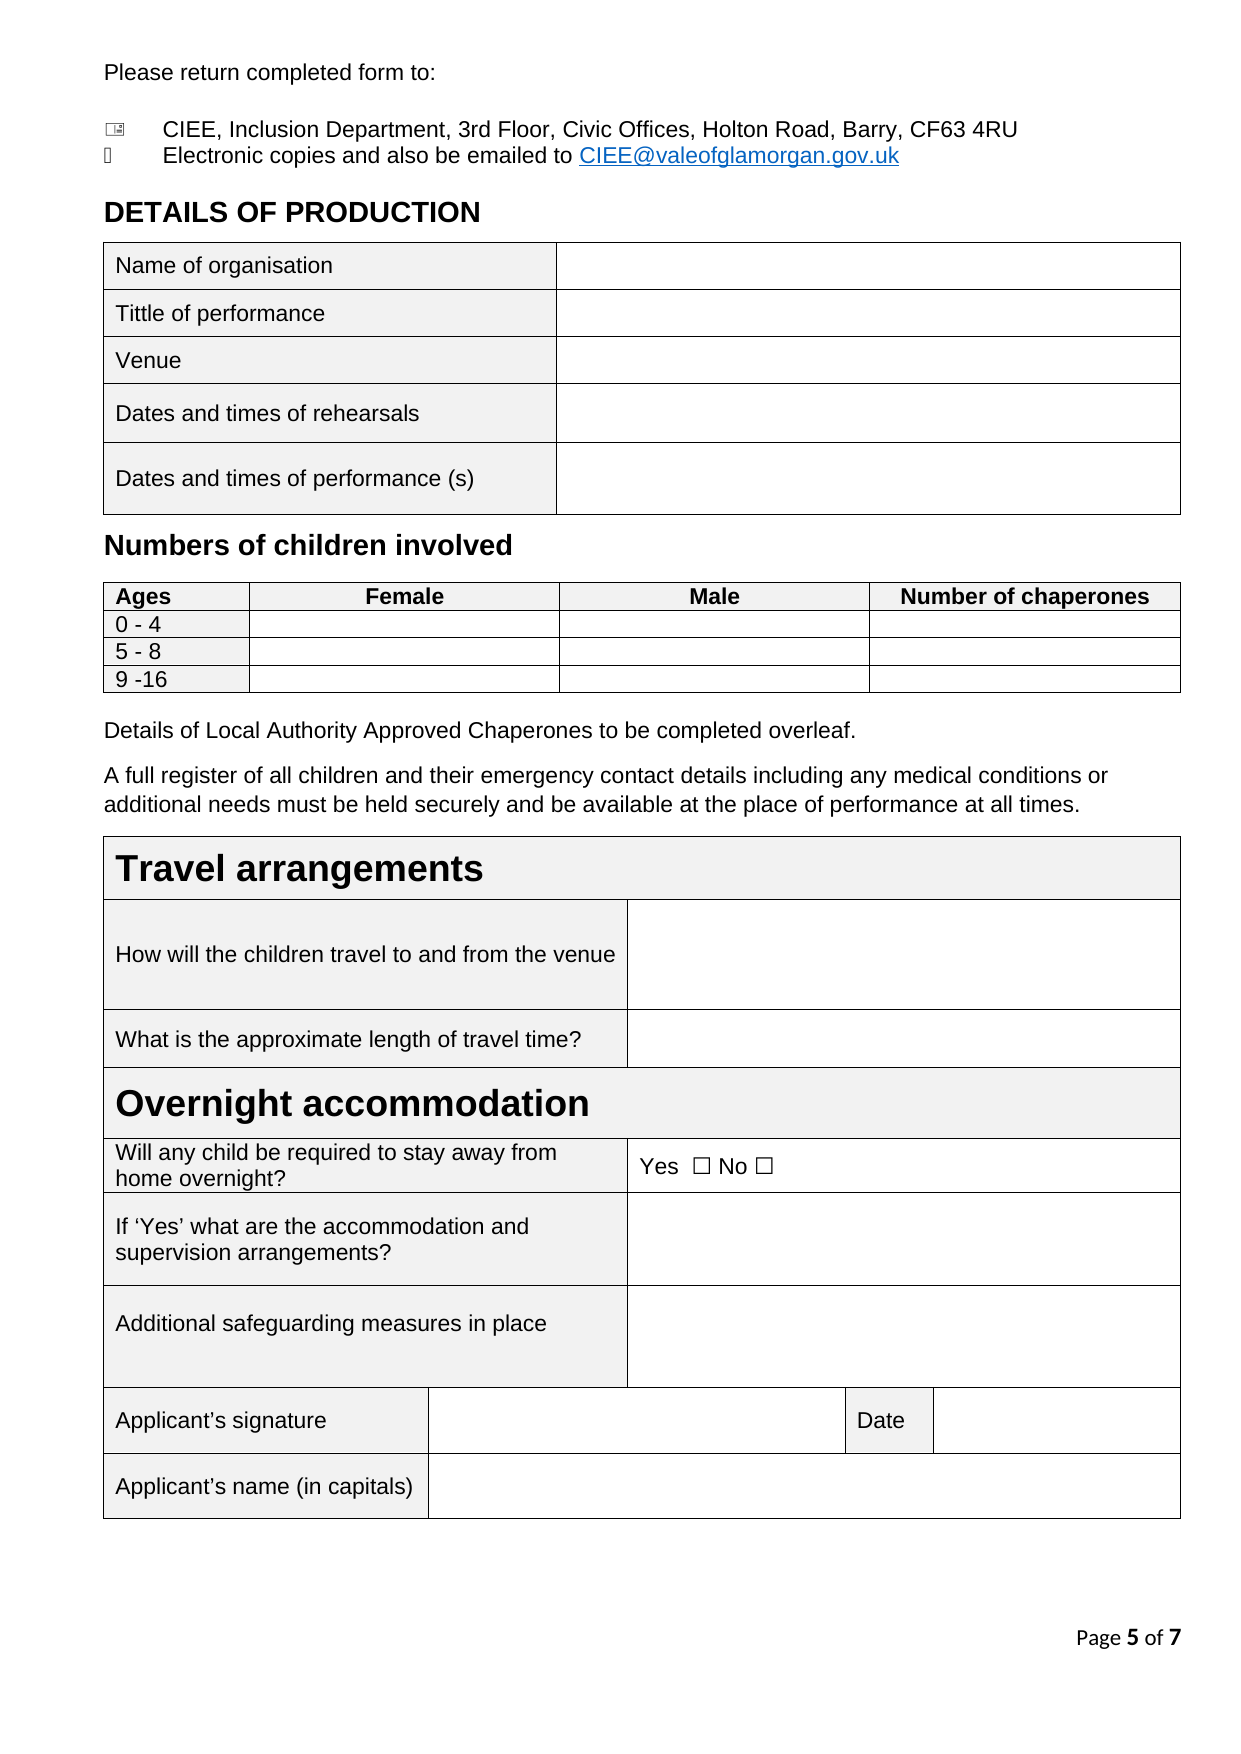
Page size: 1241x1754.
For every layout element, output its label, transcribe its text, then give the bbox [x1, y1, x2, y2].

table_cell [628, 1010, 1180, 1067]
table_cell [628, 900, 1180, 1009]
table_cell [557, 337, 1180, 383]
table_cell [557, 384, 1180, 442]
text Please return completed form to: [103, 59, 1181, 85]
text Electronic copies and also be emailed to CIEE@valeofglamorgan.gov.uk [103, 142, 1181, 169]
table_header Male [560, 583, 869, 610]
table_header [557, 243, 1180, 289]
table_cell What is the approximate length of travel time? [104, 1010, 627, 1067]
table_cell Tittle of performance [104, 290, 556, 336]
table_cell Dates and times of performance (s) [104, 443, 556, 514]
table_cell [628, 1193, 1180, 1285]
table_cell Additional safeguarding measures in place [104, 1286, 627, 1387]
table_cell [429, 1454, 1180, 1518]
table_cell 9 -16 [104, 666, 249, 692]
table_cell [557, 290, 1180, 336]
table_cell [870, 611, 1180, 637]
text A full register of all children and their emergency contact details including any medical conditions or additional needs must be held securely and be available at the place of performance at all times. [103, 762, 1181, 817]
table_header Ages [104, 583, 249, 610]
table_cell [560, 666, 869, 692]
table_cell [560, 611, 869, 637]
table_cell [870, 666, 1180, 692]
table_cell Yes No [628, 1139, 1180, 1192]
table_cell [429, 1388, 845, 1452]
table_header Number of chaperones [870, 583, 1180, 610]
table_cell Overnight accommodation [104, 1068, 1180, 1138]
table_cell Will any child be required to stay away from home overnight? [104, 1139, 627, 1192]
text DETAILS OF PRODUCTION [103, 195, 1181, 228]
table_cell Applicant’s name (in capitals) [104, 1454, 428, 1518]
table_cell [628, 1286, 1180, 1387]
table_cell [557, 443, 1180, 514]
table_cell [250, 638, 559, 664]
table_header Name of organisation [104, 243, 556, 289]
text Details of Local Authority Approved Chaperones to be completed overleaf. [103, 717, 1181, 744]
list CIEE, Inclusion Department, 3rd Floor, Civic Offices, Holton Road, Barry, CF63 4RU [103, 116, 1181, 142]
text Numbers of children involved [103, 528, 1181, 562]
table_cell Dates and times of rehearsals [104, 384, 556, 442]
table_cell If ‘Yes’ what are the accommodation and supervision arrangements? [104, 1193, 627, 1285]
table_header Travel arrangements [104, 837, 1180, 899]
table_cell How will the children travel to and from the venue [104, 900, 627, 1009]
table_cell Date [846, 1388, 933, 1452]
table_cell [934, 1388, 1180, 1452]
table_cell Applicant’s signature [104, 1388, 428, 1452]
table_cell [870, 638, 1180, 664]
table_cell 0 - 4 [104, 611, 249, 637]
table_cell [250, 666, 559, 692]
table_cell 5 - 8 [104, 638, 249, 664]
table_cell Venue [104, 337, 556, 383]
table_cell [250, 611, 559, 637]
table_cell [560, 638, 869, 664]
table_header Female [250, 583, 559, 610]
